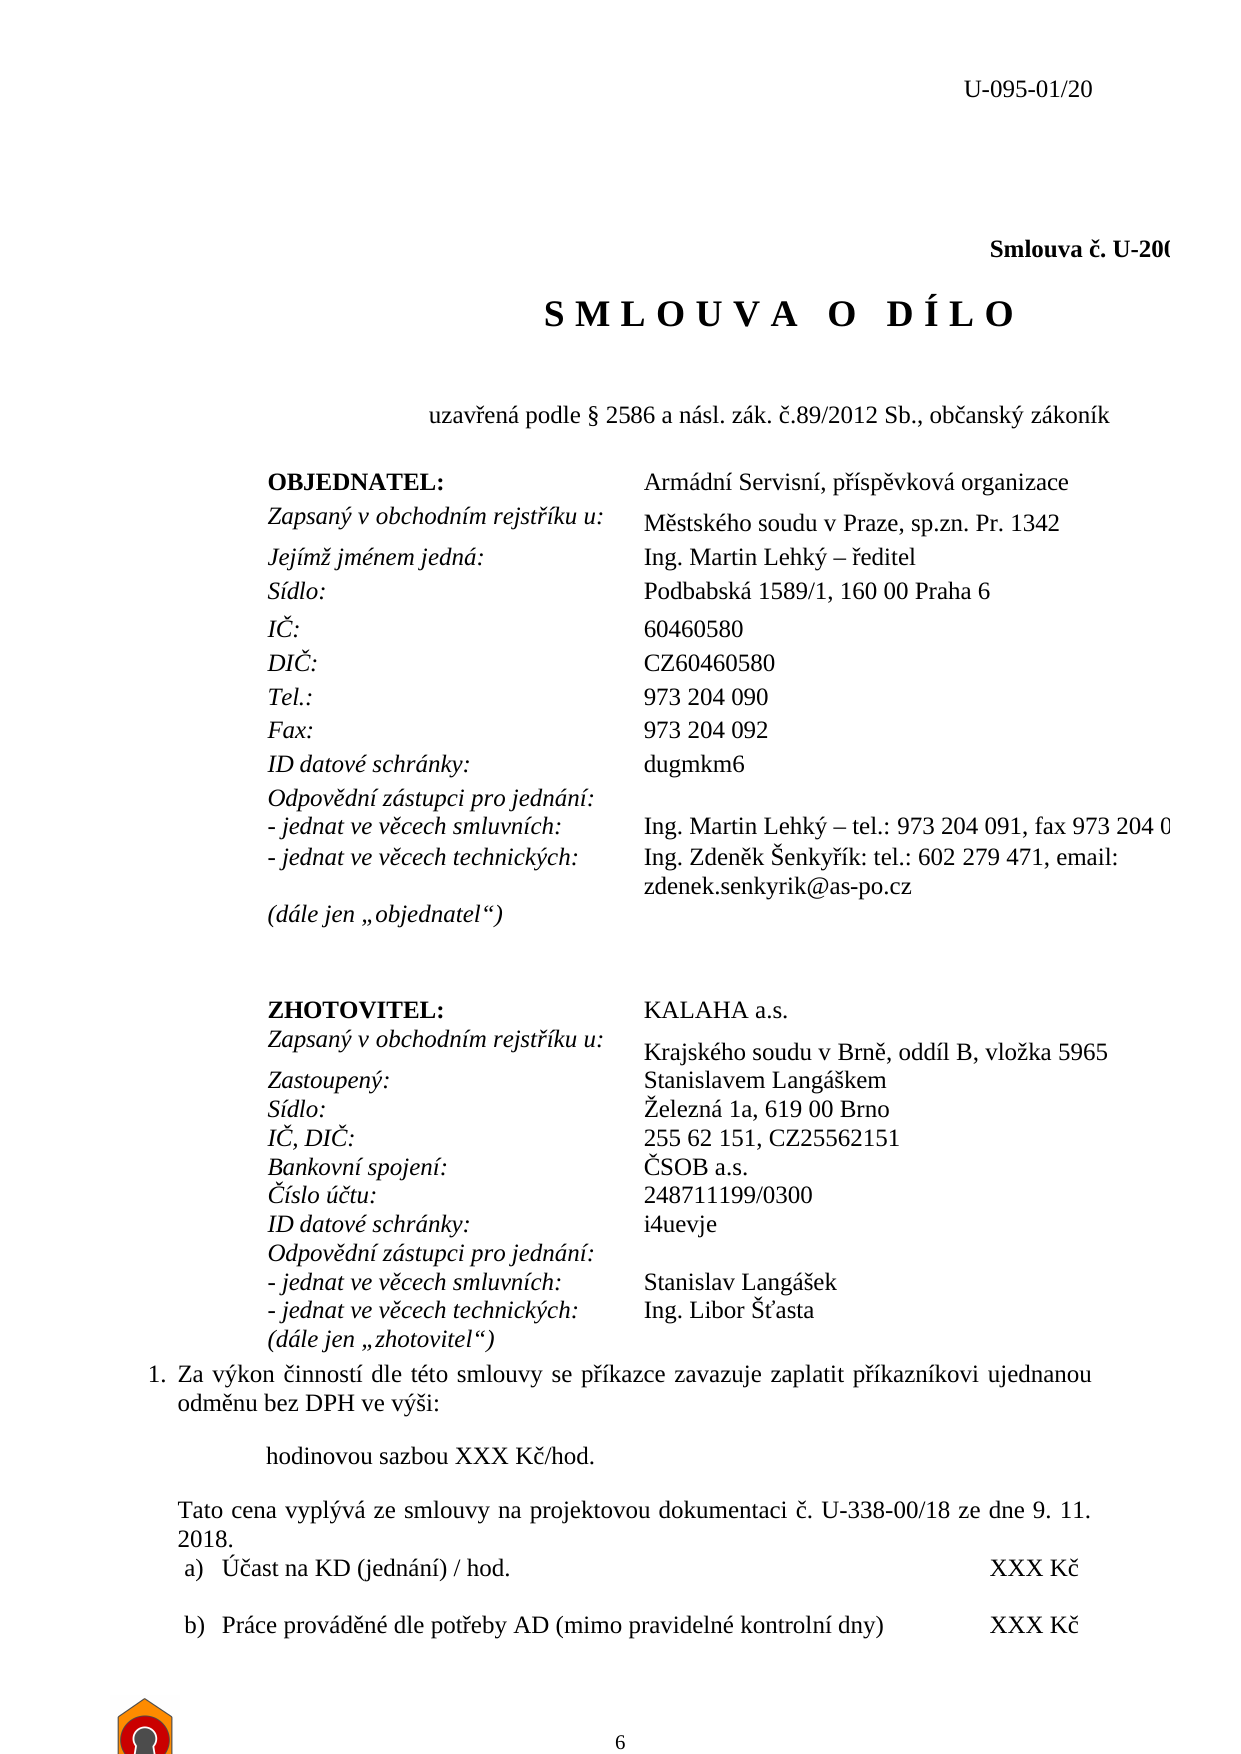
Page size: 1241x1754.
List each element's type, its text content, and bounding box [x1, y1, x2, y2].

list Za výkon činností dle této smlouvy se příkazce zavazuje zaplatit příkazníkovi ujednanou odměnu bez DPH ve výši: [148, 1359, 1092, 1416]
text Tato cena vyplývá ze smlouvy na projektovou dokumentaci č. U-338-00/18 ze dne 9. 11. 2018. [177, 1495, 1092, 1553]
picture [109, 1695, 180, 1754]
list hodinovou sazbou XXX Kč/hod. [222, 1441, 1092, 1470]
list Práce prováděné dle potřeby AD (mimo pravidelné kontrolní dny) XXX Kč [184, 1610, 1089, 1639]
list Účast na KD (jednání) / hod. XXX Kč [184, 1553, 1089, 1581]
